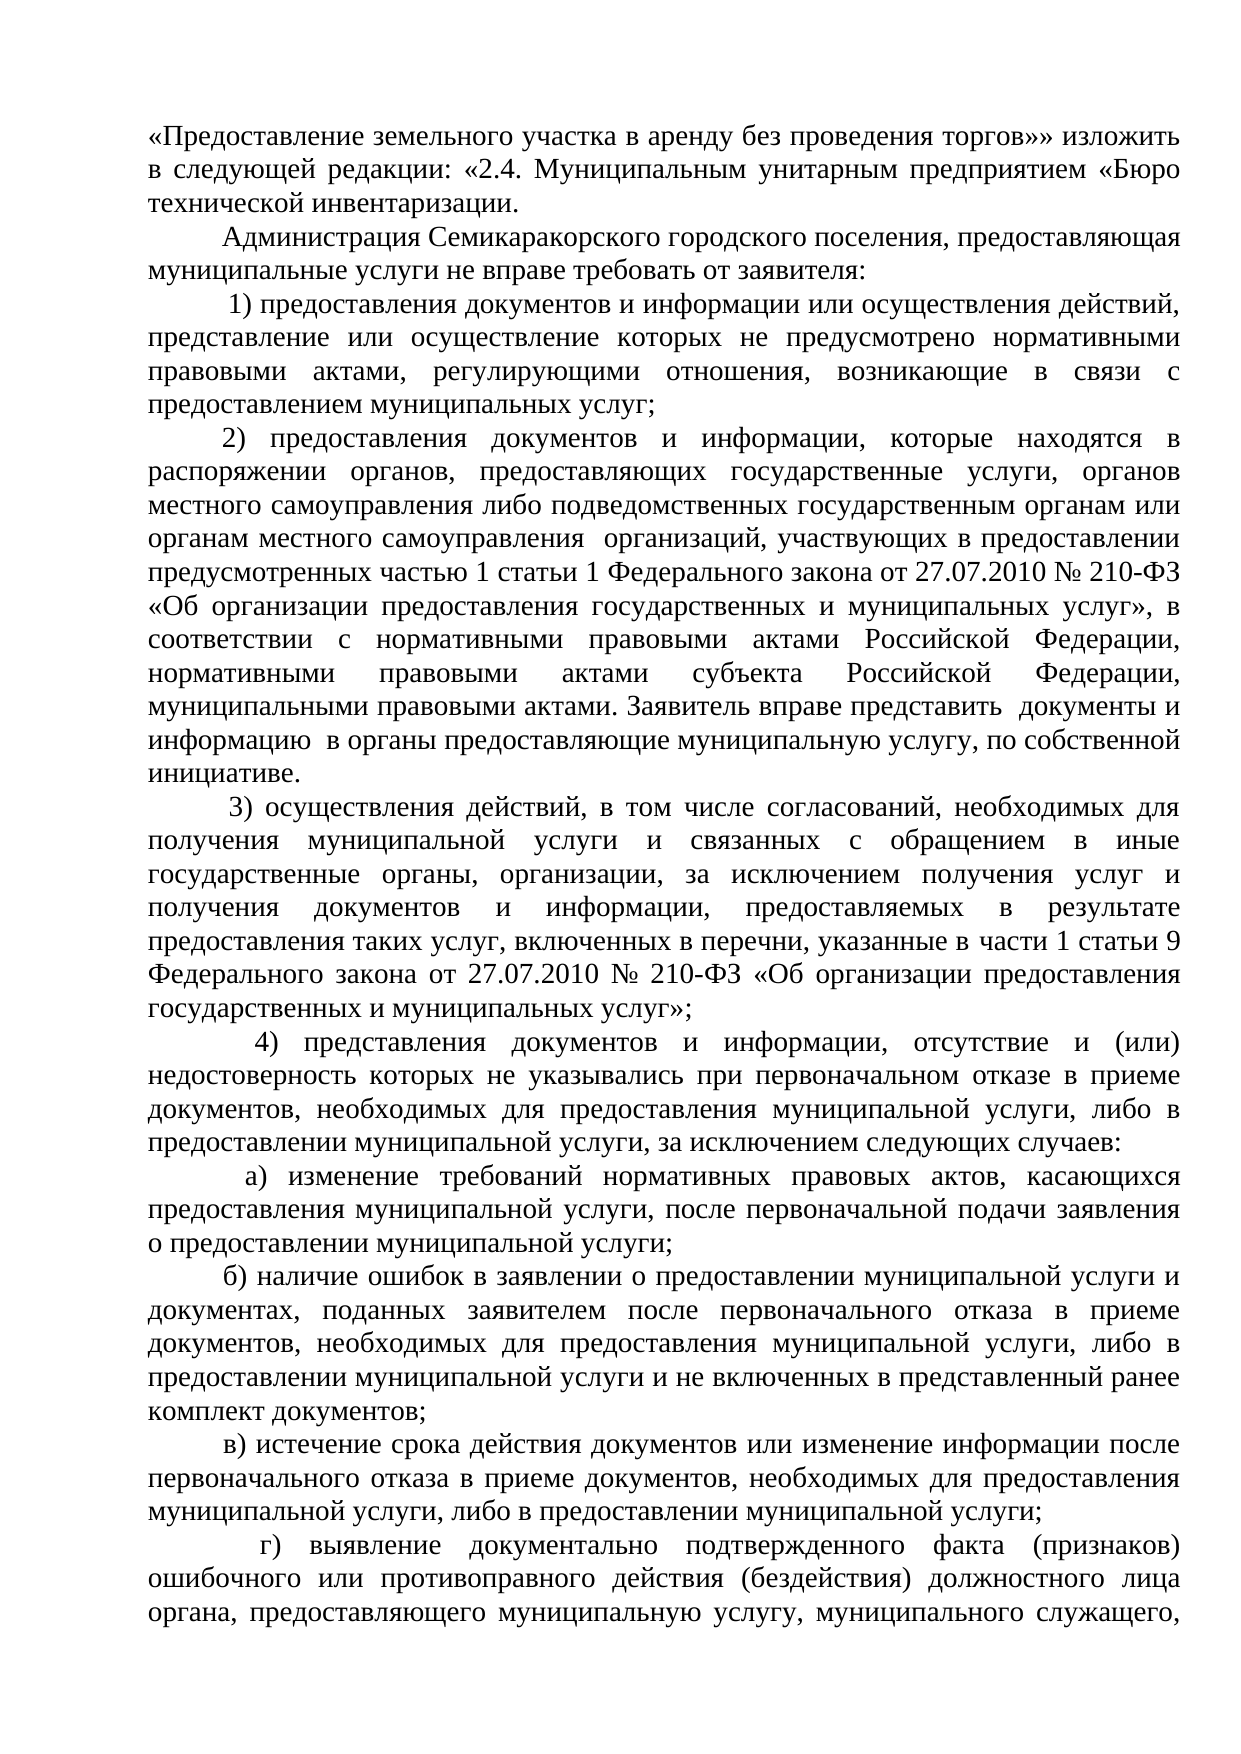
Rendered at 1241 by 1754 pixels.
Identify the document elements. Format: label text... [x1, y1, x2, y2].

text 1) предоставления документов и информации или осуществления действий, представление или осуществление которых не предусмотрено нормативными правовыми актами, регулирующими отношения, возникающие в связи с предоставлением муниципальных услуг; [148, 286, 1181, 420]
text а) изменение требований нормативных правовых актов, касающихся предоставления муниципальной услуги, после первоначальной подачи заявления о предоставлении муниципальной услуги; [148, 1158, 1181, 1258]
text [148, 1527, 1181, 1627]
text 3) осуществления действий, в том числе согласований, необходимых для получения муниципальной услуги и связанных с обращением в иные государственные органы, организации, за исключением получения услуг и получения документов и информации, предоставляемых в результате предоставления таких услуг, включенных в перечни, указанные в части 1 статьи 9 Федерального закона от 27.07.2010 № 210-ФЗ «Об организации предоставления государственных и муниципальных услуг»; [148, 789, 1181, 1024]
text 4) представления документов и информации, отсутствие и (или) недостоверность которых не указывались при первоначальном отказе в приеме документов, необходимых для предоставления муниципальной услуги, либо в предоставлении муниципальной услуги, за исключением следующих случаев: [148, 1024, 1181, 1158]
text б) наличие ошибок в заявлении о предоставлении муниципальной услуги и документах, поданных заявителем после первоначального отказа в приеме документов, необходимых для предоставления муниципальной услуги, либо в предоставлении муниципальной услуги и не включенных в представленный ранее комплект документов; [148, 1258, 1181, 1426]
text в) истечение срока действия документов или изменение информации после первоначального отказа в приеме документов, необходимых для предоставления муниципальной услуги, либо в предоставлении муниципальной услуги; [148, 1426, 1181, 1527]
text 2) предоставления документов и информации, которые находятся в распоряжении органов, предоставляющих государственные услуги, органов местного самоуправления либо подведомственных государственным органам или органам местного самоуправления организаций, участвующих в предоставлении предусмотренных частью 1 статьи 1 Федерального закона от 27.07.2010 № 210-ФЗ «Об организации предоставления государственных и муниципальных услуг», в соответствии с нормативными правовыми актами Российской Федерации, нормативными правовыми актами субъекта Российской Федерации, муниципальными правовыми актами. Заявитель вправе представить документы и информацию в органы предоставляющие муниципальную услугу, по собственной инициативе. [148, 420, 1181, 789]
text Администрация Семикаракорского городского поселения, предоставляющая муниципальные услуги не вправе требовать от заявителя: [148, 219, 1181, 286]
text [148, 118, 1181, 219]
